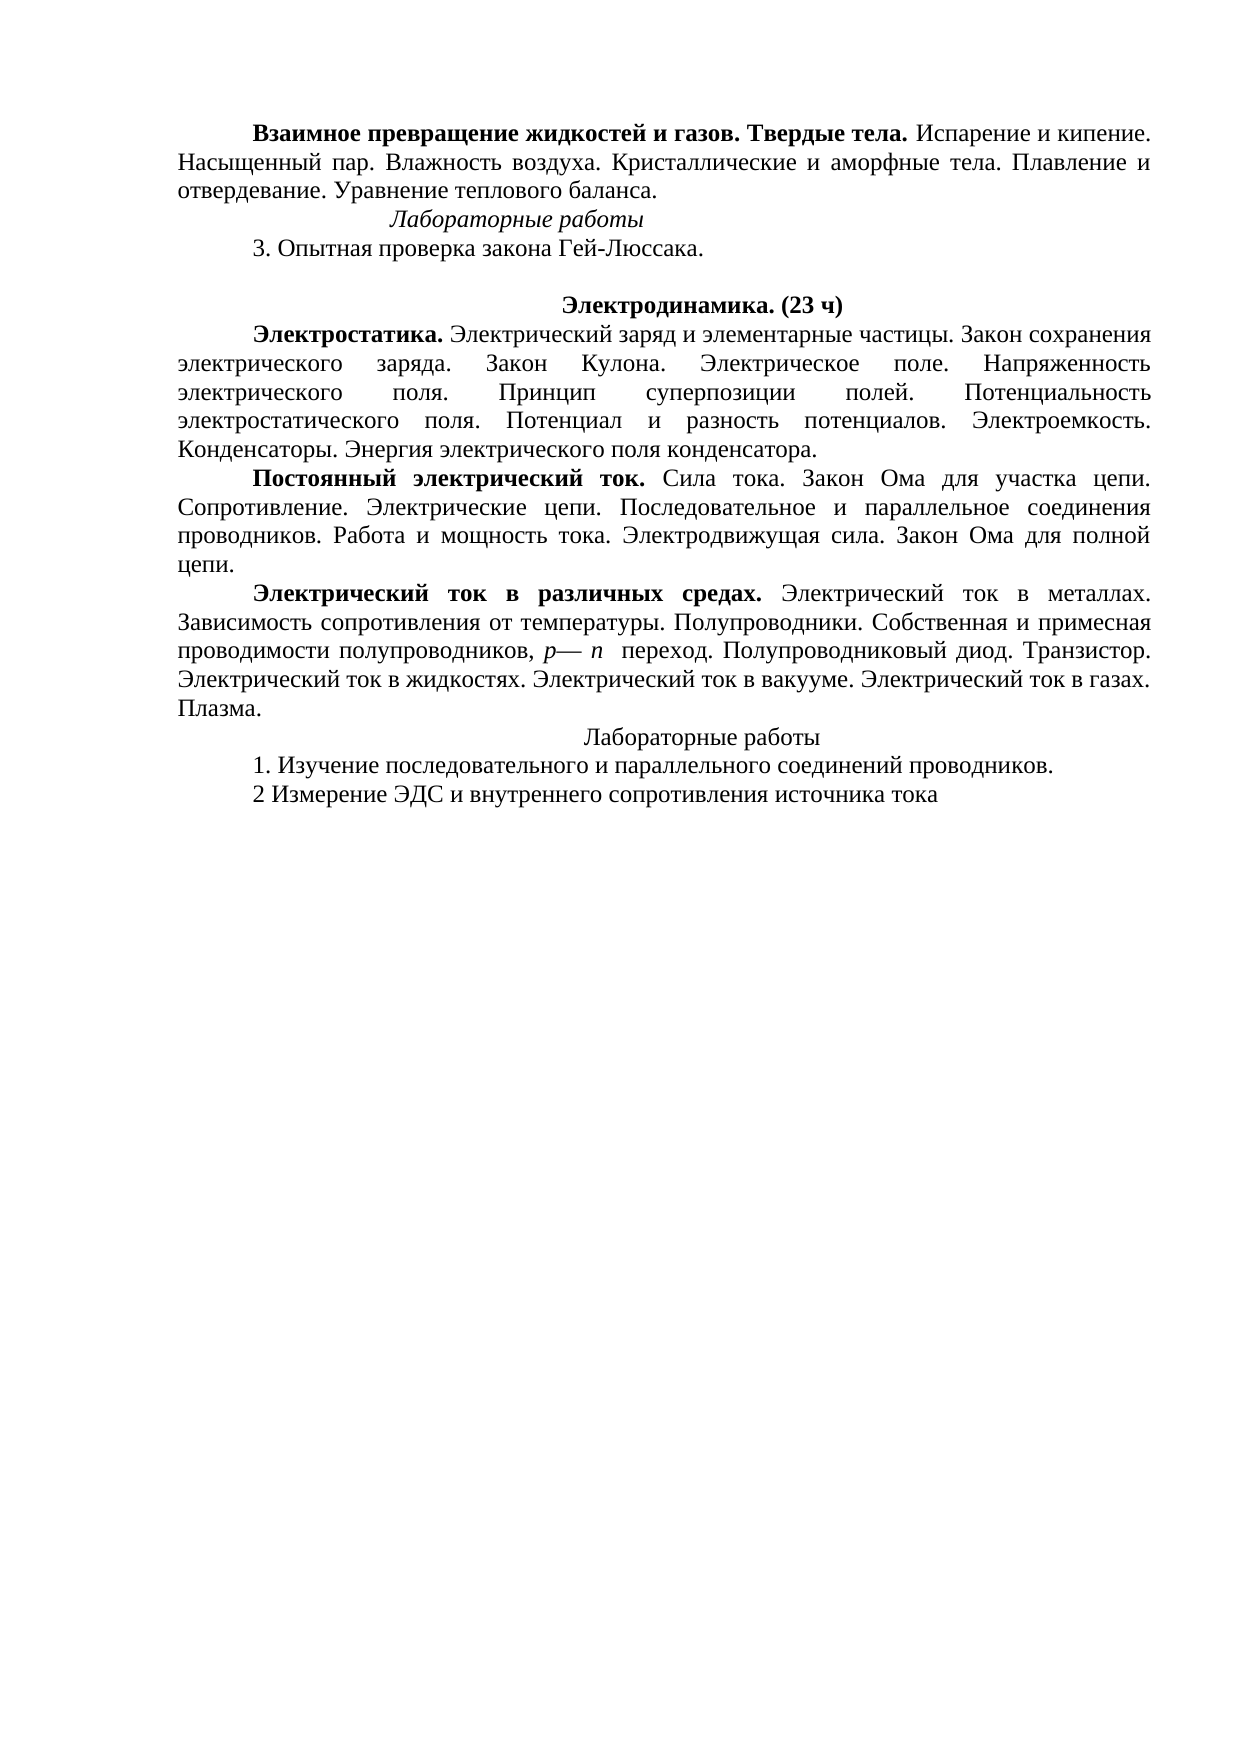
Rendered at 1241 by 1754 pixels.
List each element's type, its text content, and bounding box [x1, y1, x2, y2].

text Электродинамика. (23 ч) [177, 291, 1152, 319]
subtitle Лабораторные работы [177, 204, 1152, 233]
text 3. Опытная проверка закона Гей-Люссака. [177, 233, 1152, 262]
text Электрический ток в различных средах. Электрический ток в металлах. Зависимость сопротивления от температуры. Полупроводники. Собственная и примесная проводимости полупроводников, p— n переход. Полупроводниковый диод. Транзистор. Электрический ток в жидкостях. Электрический ток в вакууме. Электрический ток в газах. Плазма. [177, 578, 1152, 722]
text 1. Изучение последовательного и параллельного соединений проводников. [177, 751, 1152, 779]
text Постоянный электрический ток. Сила тока. Закон Ома для участка цепи. Сопротивление. Электрические цепи. Последовательное и параллельное соединения проводников. Работа и мощность тока. Электродвижущая сила. Закон Ома для полной цепи. [177, 463, 1152, 578]
text Взаимное превращение жидкостей и газов. Твердые тела. Испарение и кипение. Насыщенный пар. Влажность воздуха. Кристаллические и аморфные тела. Плавление и отвердевание. Уравнение теплового баланса. [177, 118, 1152, 204]
text 2 Измерение ЭДС и внутреннего сопротивления источника тока [177, 779, 1152, 808]
text Электростатика. Электрический заряд и элементарные частицы. Закон сохранения электрического заряда. Закон Кулона. Электрическое поле. Напряженность электрического поля. Принцип суперпозиции полей. Потенциальность электростатического поля. Потенциал и разность потенциалов. Электроемкость. Конденсаторы. Энергия электрического поля конденсатора. [177, 319, 1152, 463]
text Лабораторные работы [177, 722, 1152, 751]
